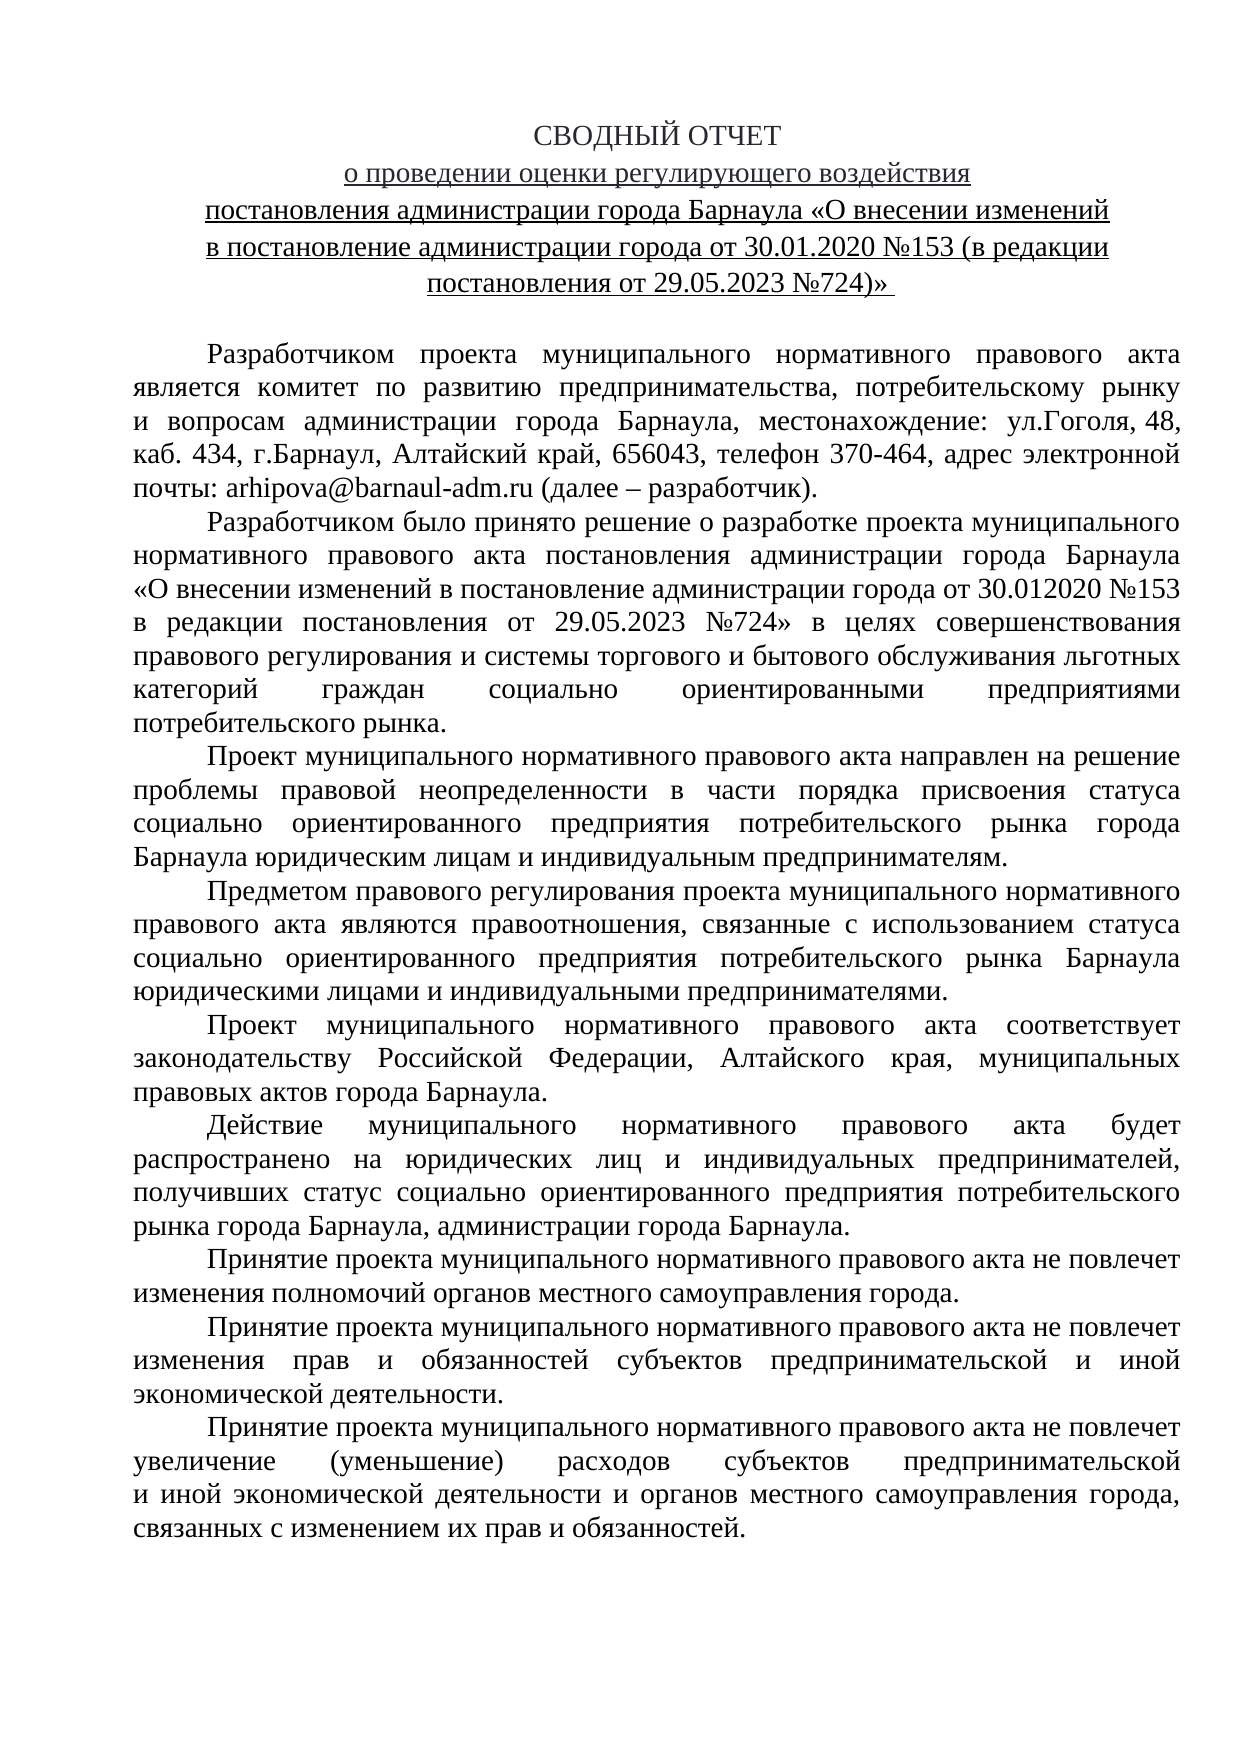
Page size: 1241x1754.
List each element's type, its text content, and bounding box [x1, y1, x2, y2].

text Принятие проекта муниципального нормативного правового акта не повлечет увеличение (уменьшение) расходов субъектов предпринимательской и иной экономической деятельности и органов местного самоуправления города, связанных с изменением их прав и обязанностей. [133, 1409, 1181, 1543]
text Проект муниципального нормативного правового акта направлен на решение проблемы правовой неопределенности в части порядка присвоения статуса социально ориентированного предприятия потребительского рынка города Барнаула юридическим лицам и индивидуальным предпринимателям. [133, 738, 1181, 873]
text Принятие проекта муниципального нормативного правового акта не повлечет изменения прав и обязанностей субъектов предпринимательской и иной экономической деятельности. [133, 1309, 1181, 1409]
text Разработчиком было принято решение о разработке проекта муниципального нормативного правового акта постановления администрации города Барнаула «О внесении изменений в постановление администрации города от 30.012020 №153 в редакции постановления от 29.05.2023 №724» в целях совершенствования правового регулирования и системы торгового и бытового обслуживания льготных категорий граждан социально ориентированными предприятиями потребительского рынка. [133, 504, 1181, 738]
text Предметом правового регулирования проекта муниципального нормативного правового акта являются правоотношения, связанные с использованием статуса социально ориентированного предприятия потребительского рынка Барнаула юридическими лицами и индивидуальными предпринимателями. [133, 873, 1181, 1007]
text Проект муниципального нормативного правового акта соответствует законодательству Российской Федерации, Алтайского края, муниципальных правовых актов города Барнаула. [133, 1007, 1181, 1107]
text Разработчиком проекта муниципального нормативного правового акта является комитет по развитию предпринимательства, потребительскому рынку и вопросам администрации города Барнаула, местонахождение: ул.Гоголя, 48, каб. 434, г.Барнаул, Алтайский край, 656043, телефон 370-464, адрес электронной почты: arhipova@barnaul-adm.ru (далее – разработчик). [133, 336, 1181, 504]
text СВОДНЫЙ ОТЧЕТ [133, 118, 1181, 152]
text постановления администрации города Барнаула «О внесении изменений в постановление администрации города от 30.01.2020 №153 (в редакции постановления от 29.05.2023 №724)» [133, 192, 1181, 299]
text о проведении оценки регулирующего воздействия [133, 155, 1181, 188]
text Действие муниципального нормативного правового акта будет распространено на юридических лиц и индивидуальных предпринимателей, получивших статус социально ориентированного предприятия потребительского рынка города Барнаула, администрации города Барнаула. [133, 1107, 1181, 1242]
text Принятие проекта муниципального нормативного правового акта не повлечет изменения полномочий органов местного самоуправления города. [133, 1242, 1181, 1309]
